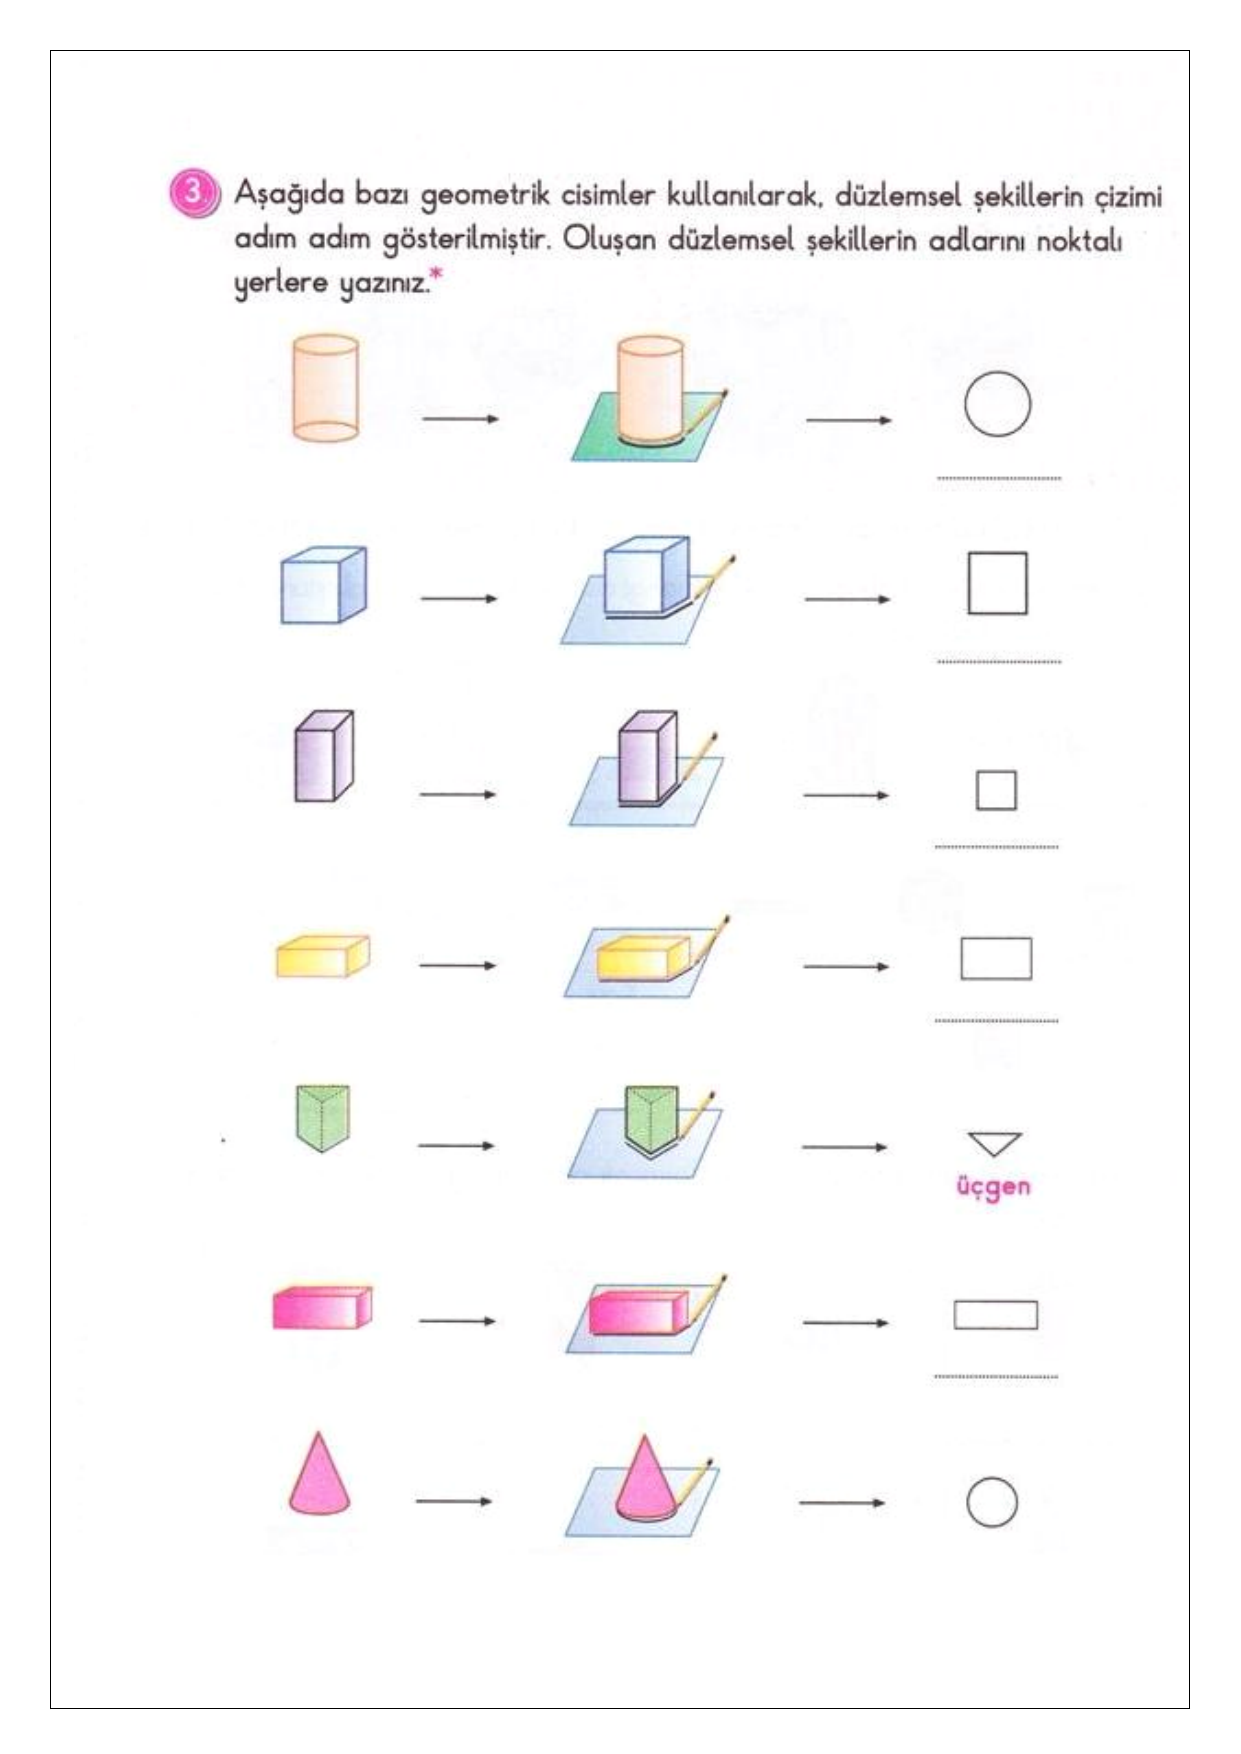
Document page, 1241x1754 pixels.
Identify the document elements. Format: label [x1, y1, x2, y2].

picture [73, 59, 1182, 1668]
